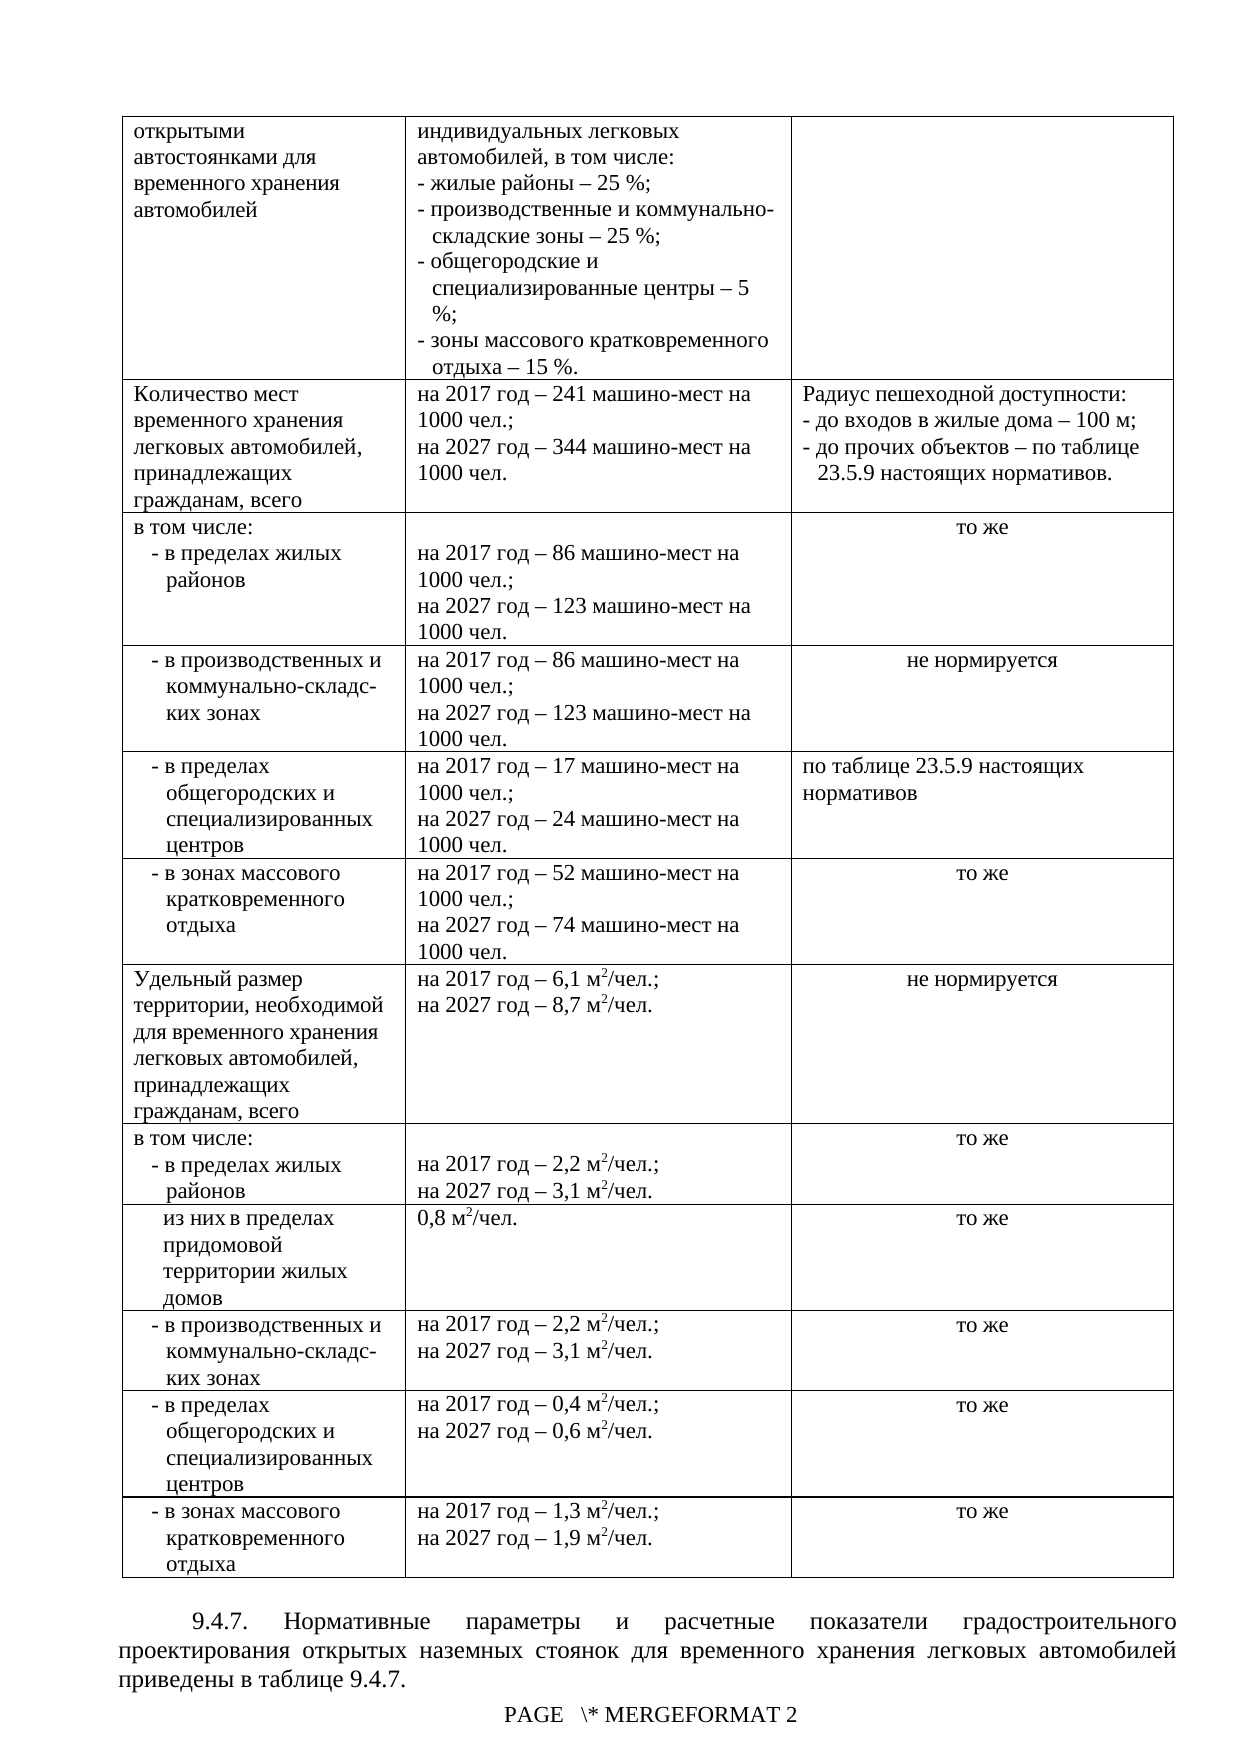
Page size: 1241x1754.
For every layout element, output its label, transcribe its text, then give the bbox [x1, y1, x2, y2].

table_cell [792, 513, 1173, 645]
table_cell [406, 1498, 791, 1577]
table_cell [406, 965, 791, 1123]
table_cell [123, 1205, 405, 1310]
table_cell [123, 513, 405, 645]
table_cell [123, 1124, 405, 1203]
text 9.4.7. Нормативные параметры и расчетные показатели градостроительного проектирования открытых наземных стоянок для временного хранения легковых автомобилей приведены в таблице 9.4.7. [118, 1606, 1178, 1693]
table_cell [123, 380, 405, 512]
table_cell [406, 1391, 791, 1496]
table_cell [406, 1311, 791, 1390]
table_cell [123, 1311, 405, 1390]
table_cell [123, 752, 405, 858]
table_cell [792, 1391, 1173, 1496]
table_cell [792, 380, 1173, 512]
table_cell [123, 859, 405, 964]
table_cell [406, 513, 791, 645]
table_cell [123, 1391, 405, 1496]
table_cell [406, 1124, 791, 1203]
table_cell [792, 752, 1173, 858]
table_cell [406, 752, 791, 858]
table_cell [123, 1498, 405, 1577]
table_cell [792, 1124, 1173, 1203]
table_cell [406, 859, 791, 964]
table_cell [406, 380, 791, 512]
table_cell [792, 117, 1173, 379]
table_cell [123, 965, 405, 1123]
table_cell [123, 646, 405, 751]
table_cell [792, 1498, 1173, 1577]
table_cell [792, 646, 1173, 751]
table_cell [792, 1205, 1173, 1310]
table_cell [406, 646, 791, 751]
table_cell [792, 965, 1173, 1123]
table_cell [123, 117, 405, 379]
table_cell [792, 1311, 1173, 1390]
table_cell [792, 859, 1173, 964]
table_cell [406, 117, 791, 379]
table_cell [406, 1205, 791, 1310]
